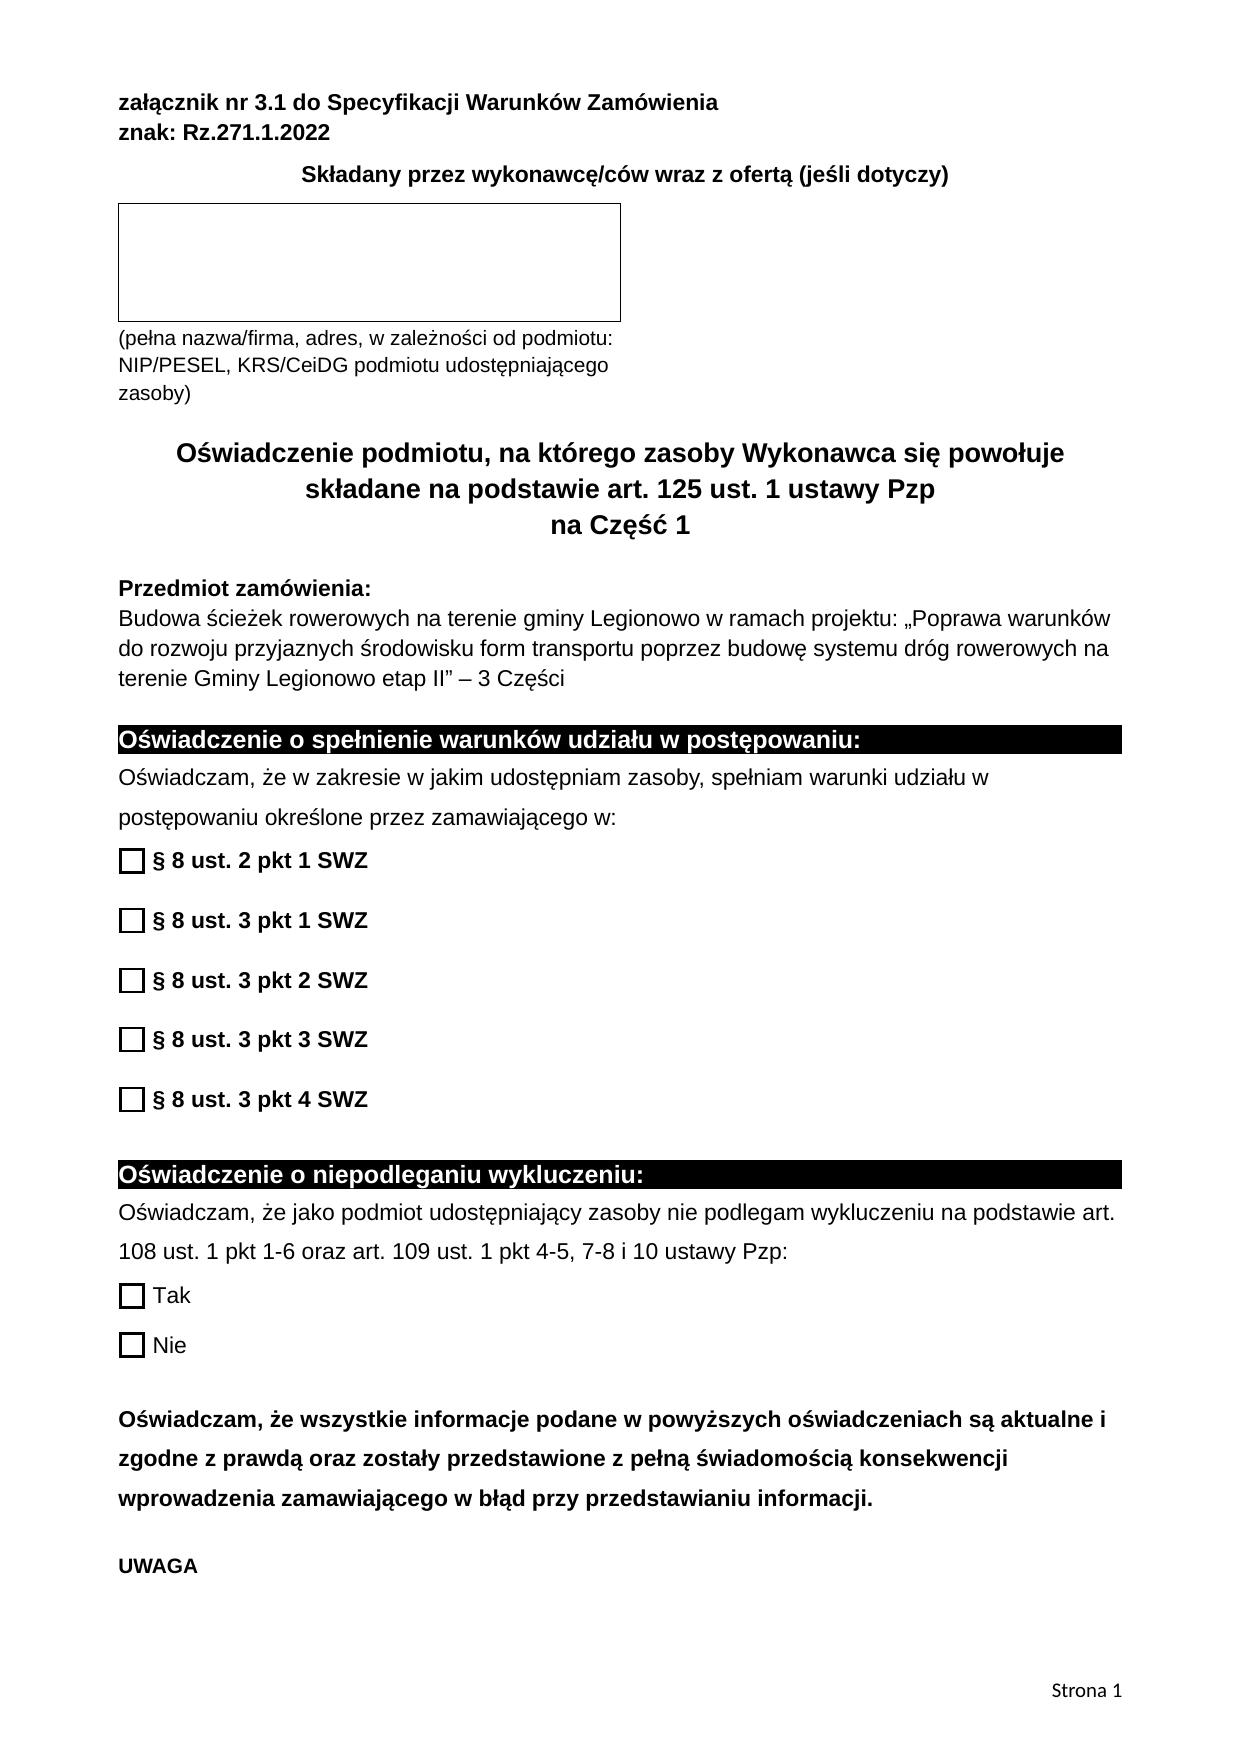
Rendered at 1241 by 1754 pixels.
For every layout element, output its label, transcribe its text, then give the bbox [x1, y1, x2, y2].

text Oświadczenie o niepodleganiu wykluczeniu: [118, 1160, 1122, 1189]
text Składany przez wykonawcę/ców wraz z ofertą (jeśli dotyczy) [301, 161, 1122, 187]
text Oświadczam, że wszystkie informacje podane w powyższych oświadczeniach są aktualne i zgodne z prawdą oraz zostały przedstawione z pełną świadomością konsekwencji wprowadzenia zamawiającego w błąd przy przedstawianiu informacji. [118, 1406, 1122, 1511]
text Budowa ścieżek rowerowych na terenie gminy Legionowo w ramach projektu: „Poprawa warunków do rozwoju przyjaznych środowisku form transportu poprzez budowę systemu dróg rowerowych na terenie Gminy Legionowo etap II” – 3 Części [118, 605, 1122, 692]
text Oświadczenie o spełnienie warunków udziału w postępowaniu: [118, 725, 1122, 754]
subtitle Oświadczenie podmiotu, na którego zasoby Wykonawca się powołuje składane na podstawie art. 125 ust. 1 ustawy Pzp na Część 1 [118, 437, 1122, 541]
text UWAGA [118, 1553, 1122, 1577]
subtitle załącznik nr 3.1 do Specyfikacji Warunków Zamówienia [118, 88, 1122, 115]
text Przedmiot zamówienia: [118, 575, 1122, 601]
text (pełna nazwa/firma, adres, w zależności od podmiotu: NIP/PESEL, KRS/CeiDG podmiotu udostępniającego zasoby) [118, 325, 620, 404]
text Oświadczam, że jako podmiot udostępniający zasoby nie podlegam wykluczeniu na podstawie art. 108 ust. 1 pkt 1-6 oraz art. 109 ust. 1 pkt 4-5, 7-8 i 10 ustawy Pzp: [118, 1199, 1122, 1265]
text Oświadczam, że w zakresie w jakim udostępniam zasoby, spełniam warunki udziału w postępowaniu określone przez zamawiającego w: [118, 764, 1122, 830]
text znak: Rz.271.1.2022 [118, 119, 1122, 145]
